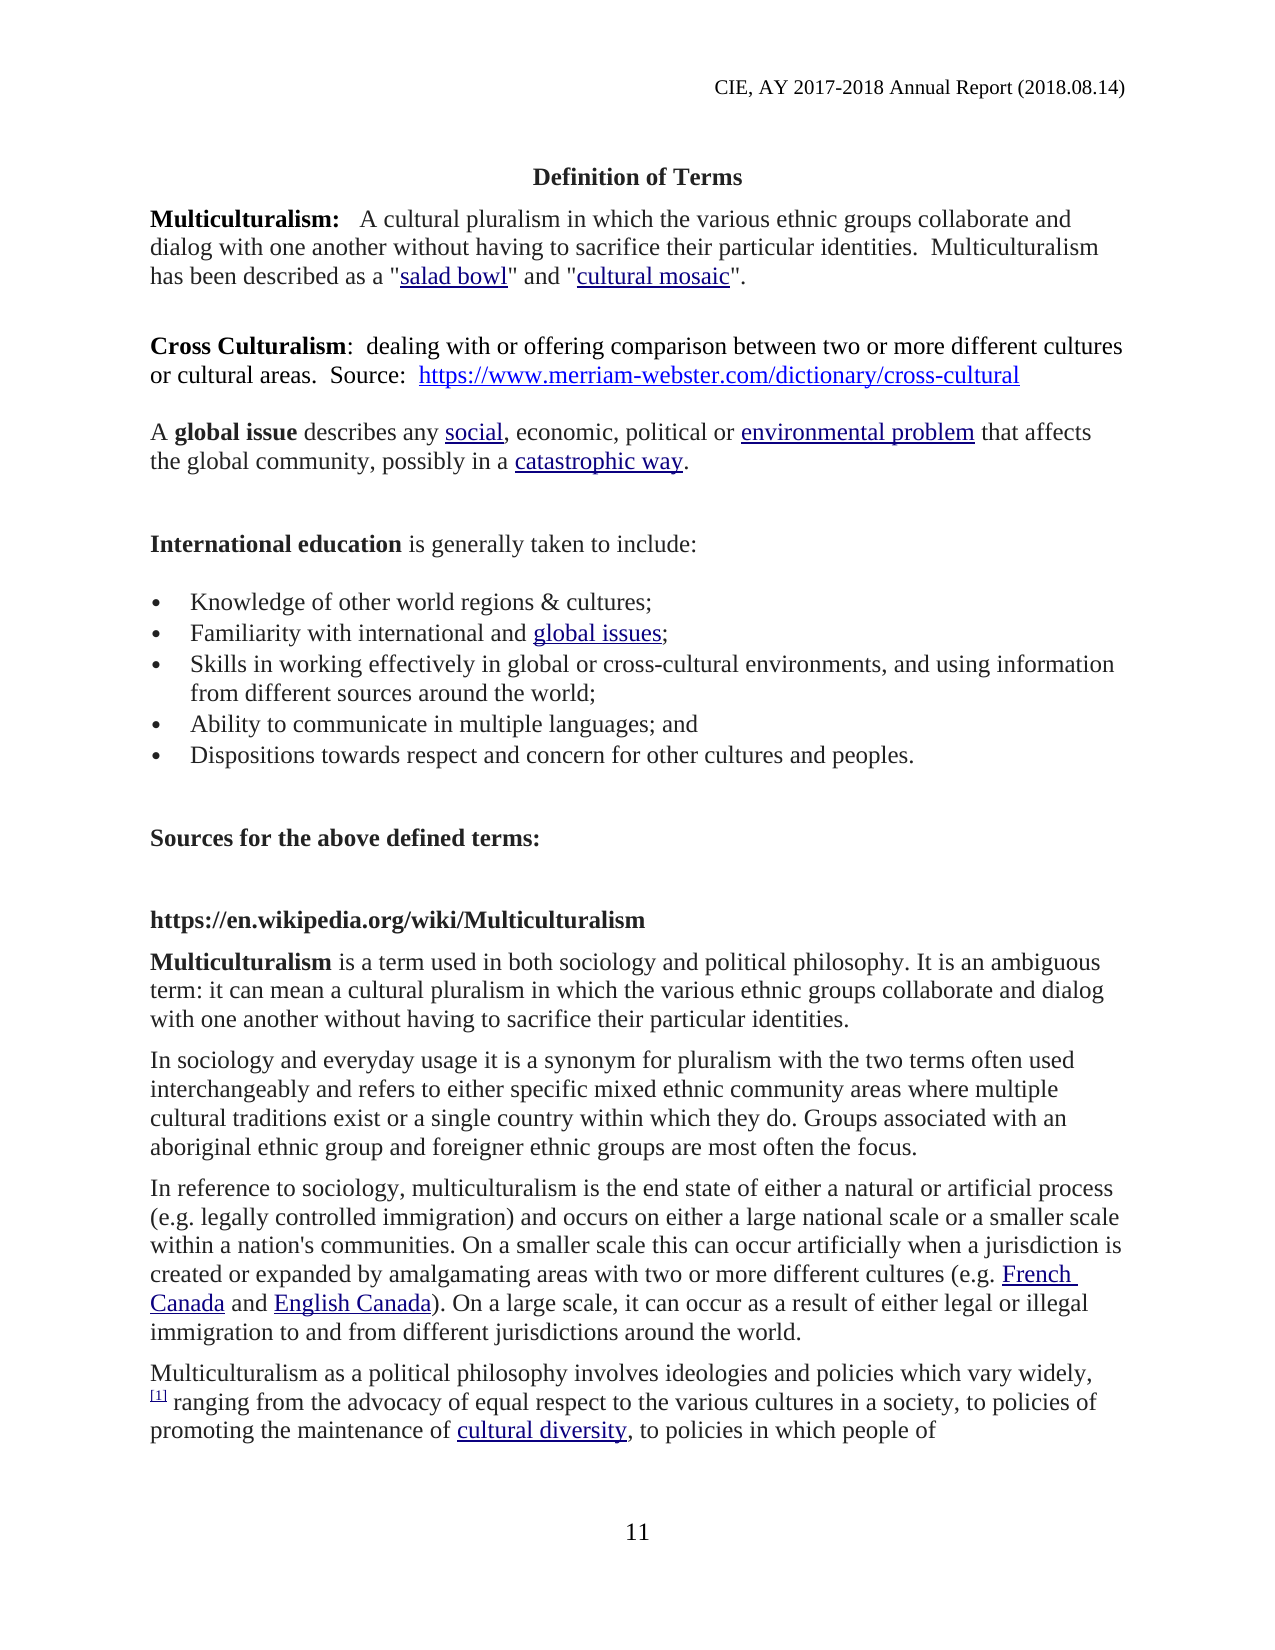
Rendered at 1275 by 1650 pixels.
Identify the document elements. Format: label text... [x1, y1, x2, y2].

text Cross Culturalism: dealing with or offering comparison between two or more different cultures or cultural areas. Source: https://www.merriam-webster.com/dictionary/cross-cultural [150, 331, 1125, 389]
list Knowledge of other world regions & cultures; [152, 587, 1125, 615]
text Multiculturalism: A cultural pluralism in which the various ethnic groups collaborate and dialog with one another without having to sacrifice their particular identities. Multiculturalism has been described as a "salad bowl" and "cultural mosaic". [150, 204, 1125, 290]
text Definition of Terms [150, 162, 1125, 191]
list Skills in working effectively in global or cross-cultural environments, and using information from different sources around the world; [152, 649, 1125, 707]
text https://en.wikipedia.org/wiki/Multiculturalism [150, 905, 1125, 934]
list Dispositions towards respect and concern for other cultures and peoples. [152, 740, 1125, 769]
list Familiarity with international and global issues; [152, 618, 1125, 647]
text In sociology and everyday usage it is a synonym for pluralism with the two terms often used interchangeably and refers to either specific mixed ethnic community areas where multiple cultural traditions exist or a single country within which they do. Groups associated with an aboriginal ethnic group and foreigner ethnic groups are most often the focus. [150, 1045, 1125, 1160]
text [150, 1358, 1125, 1444]
text In reference to sociology, multiculturalism is the end state of either a natural or artificial process (e.g. legally controlled immigration) and occurs on either a large national scale or a smaller scale within a nation's communities. On a smaller scale this can occur artificially when a jurisdiction is created or expanded by amalgamating areas with two or more different cultures (e.g. French Canada and English Canada). On a large scale, it can occur as a result of either legal or illegal immigration to and from different jurisdictions around the world. [150, 1173, 1125, 1345]
text A global issue describes any social, economic, political or environmental problem that affects the global community, possibly in a catastrophic way. [150, 389, 1125, 475]
list Ability to communicate in multiple languages; and [152, 709, 1125, 738]
text Sources for the above defined terms: [150, 823, 1125, 852]
text International education is generally taken to include: [150, 529, 1125, 557]
text Multiculturalism is a term used in both sociology and political philosophy. It is an ambiguous term: it can mean a cultural pluralism in which the various ethnic groups collaborate and dialog with one another without having to sacrifice their particular identities. [150, 947, 1125, 1033]
